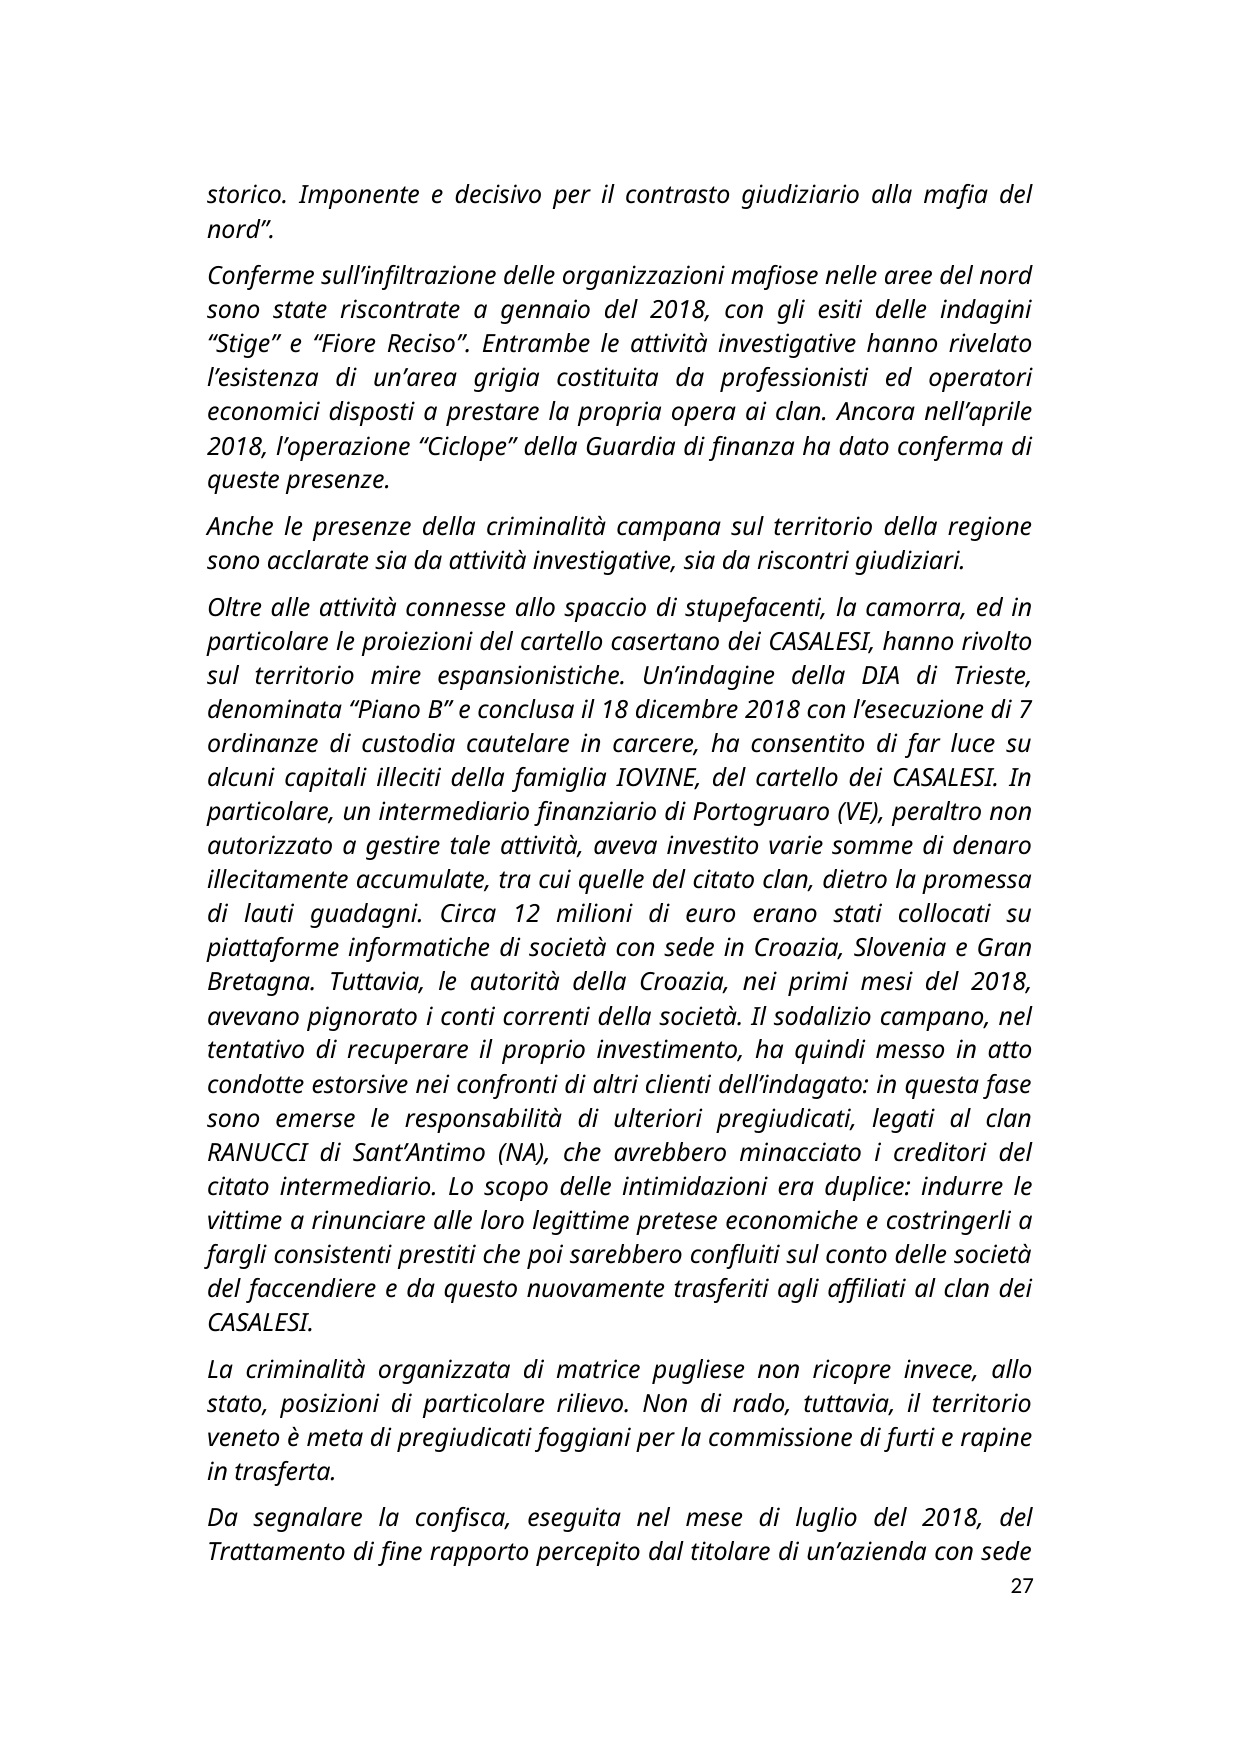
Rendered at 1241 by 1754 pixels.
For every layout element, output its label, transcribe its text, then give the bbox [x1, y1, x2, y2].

text Conferme sull’infiltrazione delle organizzazioni mafiose nelle aree del nord sono state riscontrate a gennaio del 2018, con gli esiti delle indagini “Stige” e “Fiore Reciso”. Entrambe le attività investigative hanno rivelato l’esistenza di un’area grigia costituita da professionisti ed operatori economici disposti a prestare la propria opera ai clan. Ancora nell’aprile 2018, l’operazione “Ciclope” della Guardia di finanza ha dato conferma di queste presenze. [207, 258, 1033, 496]
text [207, 177, 1033, 245]
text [207, 1500, 1033, 1568]
text Oltre alle attività connesse allo spaccio di stupefacenti, la camorra, ed in particolare le proiezioni del cartello casertano dei CASALESI, hanno rivolto sul territorio mire espansionistiche. Un’indagine della DIA di Trieste, denominata “Piano B” e conclusa il 18 dicembre 2018 con l’esecuzione di 7 ordinanze di custodia cautelare in carcere, ha consentito di far luce su alcuni capitali illeciti della famiglia IOVINE, del cartello dei CASALESI. In particolare, un intermediario finanziario di Portogruaro (VE), peraltro non autorizzato a gestire tale attività, aveva investito varie somme di denaro illecitamente accumulate, tra cui quelle del citato clan, dietro la promessa di lauti guadagni. Circa 12 milioni di euro erano stati collocati su piattaforme informatiche di società con sede in Croazia, Slovenia e Gran Bretagna. Tuttavia, le autorità della Croazia, nei primi mesi del 2018, avevano pignorato i conti correnti della società. Il sodalizio campano, nel tentativo di recuperare il proprio investimento, ha quindi messo in atto condotte estorsive nei confronti di altri clienti dell’indagato: in questa fase sono emerse le responsabilità di ulteriori pregiudicati, legati al clan RANUCCI di Sant’Antimo (NA), che avrebbero minacciato i creditori del citato intermediario. Lo scopo delle intimidazioni era duplice: indurre le vittime a rinunciare alle loro legittime pretese economiche e costringerli a fargli consistenti prestiti che poi sarebbero confluiti sul conto delle società del faccendiere e da questo nuovamente trasferiti agli affiliati al clan dei CASALESI. [207, 589, 1033, 1339]
text Anche le presenze della criminalità campana sul territorio della regione sono acclarate sia da attività investigative, sia da riscontri giudiziari. [207, 509, 1033, 577]
text La criminalità organizzata di matrice pugliese non ricopre invece, allo stato, posizioni di particolare rilievo. Non di rado, tuttavia, il territorio veneto è meta di pregiudicati foggiani per la commissione di furti e rapine in trasferta. [207, 1351, 1033, 1487]
